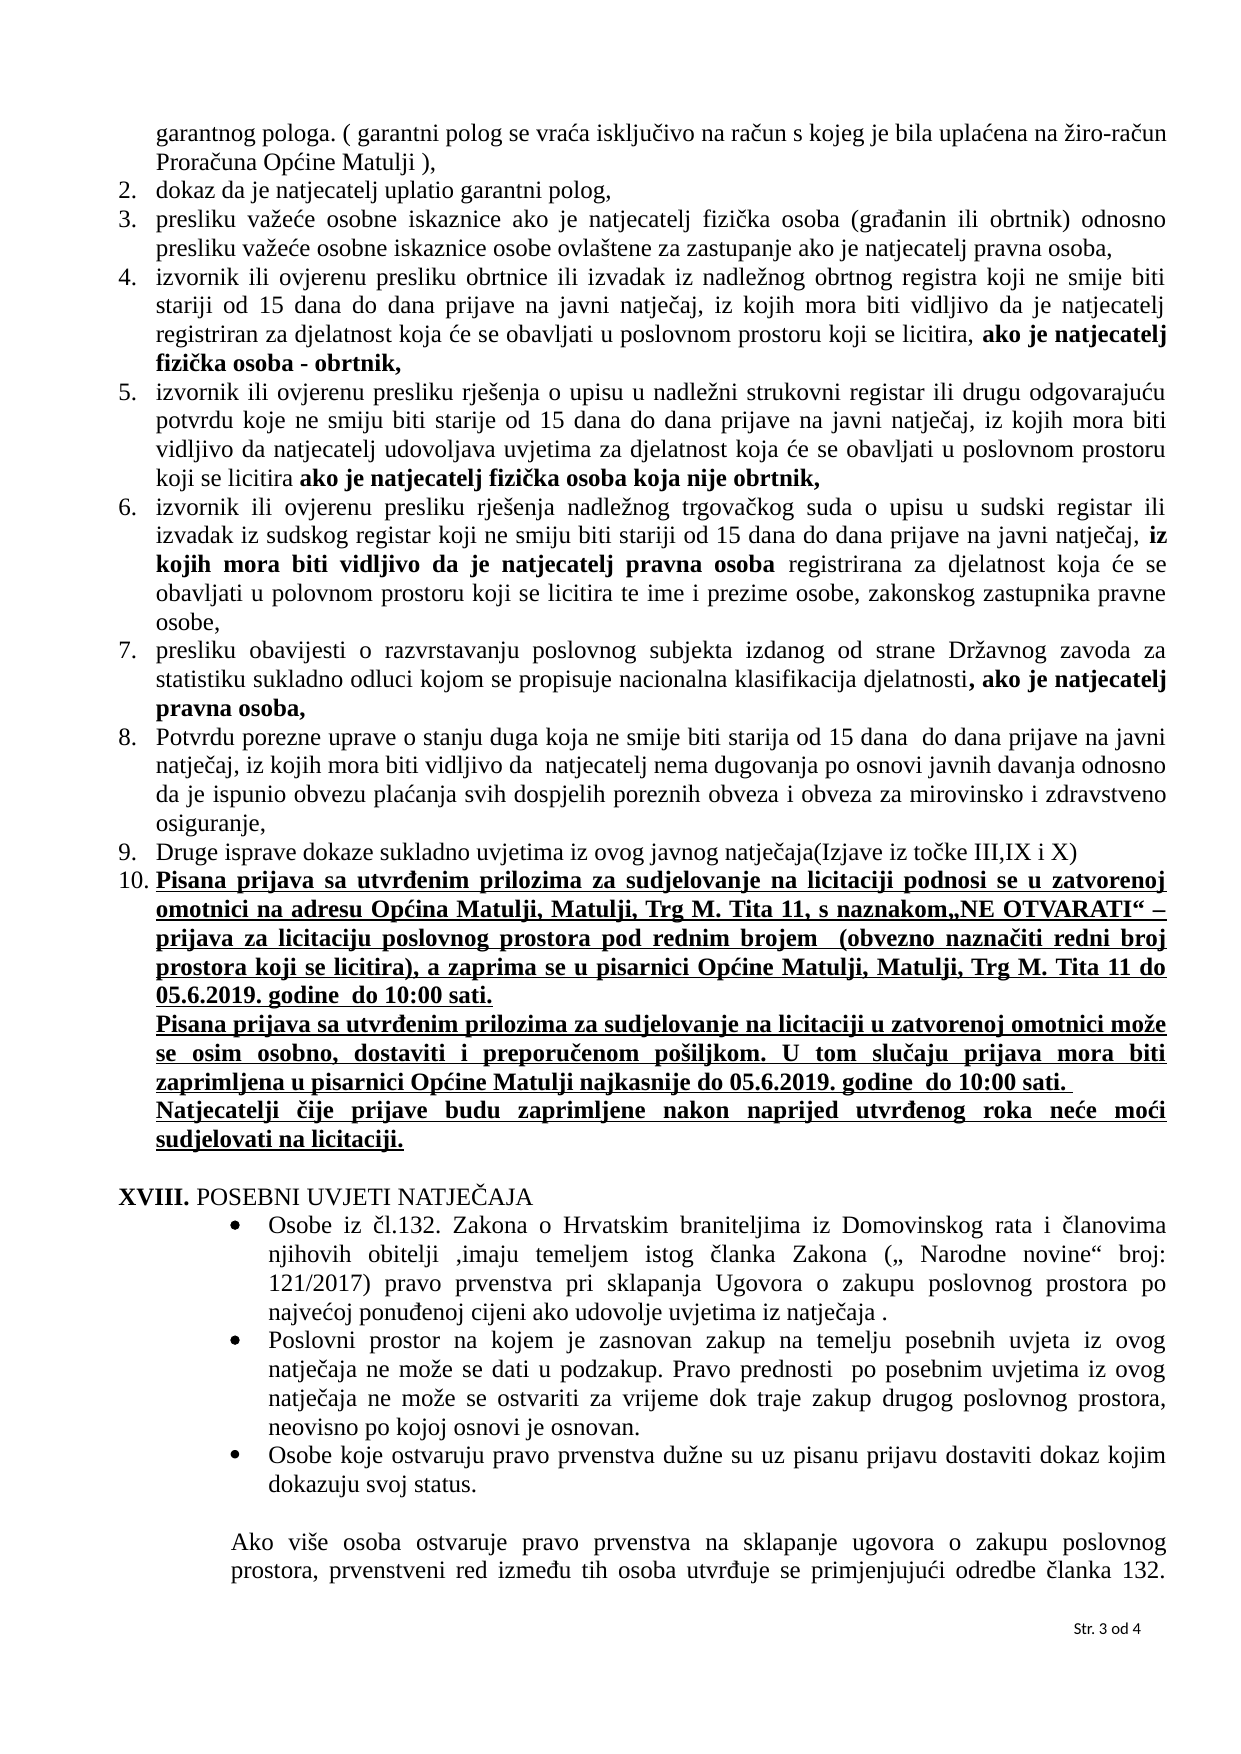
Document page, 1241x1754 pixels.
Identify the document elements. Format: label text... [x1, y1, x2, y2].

list presliku važeće osobne iskaznice ako je natjecatelj fizička osoba (građanin ili obrtnik) odnosno presliku važeće osobne iskaznice osobe ovlaštene za zastupanje ako je natjecatelj pravna osoba, [118, 204, 1167, 262]
text Pisana prijava sa utvrđenim prilozima za sudjelovanje na licitaciji u zatvorenoj omotnici može se osim osobno, dostaviti i preporučenom pošiljkom. U tom slučaju prijava mora biti zaprimljena u pisarnici Općine Matulji najkasnije do 05.6.2019. godine do 10:00 sati. [156, 1064, 1167, 1096]
list Osobe iz čl.132. Zakona o Hrvatskim braniteljima iz Domovinskog rata i članovima njihovih obitelji ,imaju temeljem istog članka Zakona („ Narodne novine“ broj: 121/2017) pravo prvenstva pri sklapanja Ugovora o zakupu poslovnog prostora po najvećoj ponuđenoj cijeni ako udovolje uvjetima iz natječaja . [231, 1211, 1167, 1326]
text XVIII. POSEBNI UVJETI NATJEČAJA [118, 1182, 1167, 1211]
list izvornik ili ovjerenu presliku rješenja nadležnog trgovačkog suda o upisu u sudski registar ili izvadak iz sudskog registar koji ne smiju biti stariji od 15 dana do dana prijave na javni natječaj, iz kojih mora biti vidljivo da je natjecatelj pravna osoba registrirana za djelatnost koja će se obavljati u polovnom prostoru koji se licitira te ime i prezime osobe, zakonskog zastupnika pravne osobe, [118, 492, 1167, 636]
list Potvrdu porezne uprave o stanju duga koja ne smije biti starija od 15 dana do dana prijave na javni natječaj, iz kojih mora biti vidljivo da natjecatelj nema dugovanja po osnovi javnih davanja odnosno da je ispunio obvezu plaćanja svih dospjelih poreznih obveza i obveza za mirovinsko i zdravstveno osiguranje, [118, 722, 1167, 837]
list presliku obavijesti o razvrstavanju poslovnog subjekta izdanog od strane Državnog zavoda za statistiku sukladno odluci kojom se propisuje nacionalna klasifikacija djelatnosti, ako je natjecatelj pravna osoba, [118, 636, 1167, 722]
list dokaz da je natjecatelj uplatio garantni polog, [118, 176, 1167, 204]
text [231, 1527, 1167, 1584]
list Osobe koje ostvaruju pravo prvenstva dužne su uz pisanu prijavu dostaviti dokaz kojim dokazuju svoj status. [231, 1441, 1167, 1498]
text Pisana prijava sa utvrđenim prilozima za sudjelovanje na licitaciji u zatvorenoj omotnici može se osim osobno, dostaviti i preporučenom pošiljkom. U tom slučaju prijava mora biti zaprimljena u pisarnici Općine Matulji najkasnije do 05.6.2019. godine do 10:00 sati. [156, 1036, 1167, 1063]
list Poslovni prostor na kojem je zasnovan zakup na temelju posebnih uvjeta iz ovog natječaja ne može se dati u podzakup. Pravo prednosti po posebnim uvjetima iz ovog natječaja ne može se ostvariti za vrijeme dok traje zakup drugog poslovnog prostora, neovisno po kojoj osnovi je osnovan. [231, 1326, 1167, 1441]
list Druge isprave dokaze sukladno uvjetima iz ovog javnog natječaja(Izjave iz točke III,IX i X) [118, 837, 1167, 866]
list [118, 118, 1167, 176]
text Natjecatelji čije prijave budu zaprimljene nakon naprijed utvrđenog roka neće moći sudjelovati na licitaciji. [156, 1096, 1167, 1121]
text Pisana prijava sa utvrđenim prilozima za sudjelovanje na licitaciji u zatvorenoj omotnici može se osim osobno, dostaviti i preporučenom pošiljkom. U tom slučaju prijava mora biti zaprimljena u pisarnici Općine Matulji najkasnije do 05.6.2019. godine do 10:00 sati. [156, 1009, 1167, 1034]
text Natjecatelji čije prijave budu zaprimljene nakon naprijed utvrđenog roka neće moći sudjelovati na licitaciji. [156, 1122, 1167, 1153]
list izvornik ili ovjerenu presliku obrtnice ili izvadak iz nadležnog obrtnog registra koji ne smije biti stariji od 15 dana do dana prijave na javni natječaj, iz kojih mora biti vidljivo da je natjecatelj registriran za djelatnost koja će se obavljati u poslovnom prostoru koji se licitira, ako je natjecatelj fizička osoba - obrtnik, [118, 262, 1167, 377]
list izvornik ili ovjerenu presliku rješenja o upisu u nadležni strukovni registar ili drugu odgovarajuću potvrdu koje ne smiju biti starije od 15 dana do dana prijave na javni natječaj, iz kojih mora biti vidljivo da natjecatelj udovoljava uvjetima za djelatnost koja će se obavljati u poslovnom prostoru koji se licitira ako je natjecatelj fizička osoba koja nije obrtnik, [118, 377, 1167, 492]
list Pisana prijava sa utvrđenim prilozima za sudjelovanje na licitaciji podnosi se u zatvorenoj omotnici na adresu Općina Matulji, Matulji, Trg M. Tita 11, s naznakom„NE OTVARATI“ – prijava za licitaciju poslovnog prostora pod rednim brojem (obvezno naznačiti redni broj prostora koji se licitira), a zaprima se u pisarnici Općine Matulji, Matulji, Trg M. Tita 11 do 05.6.2019. godine do 10:00 sati. [118, 866, 1167, 1009]
